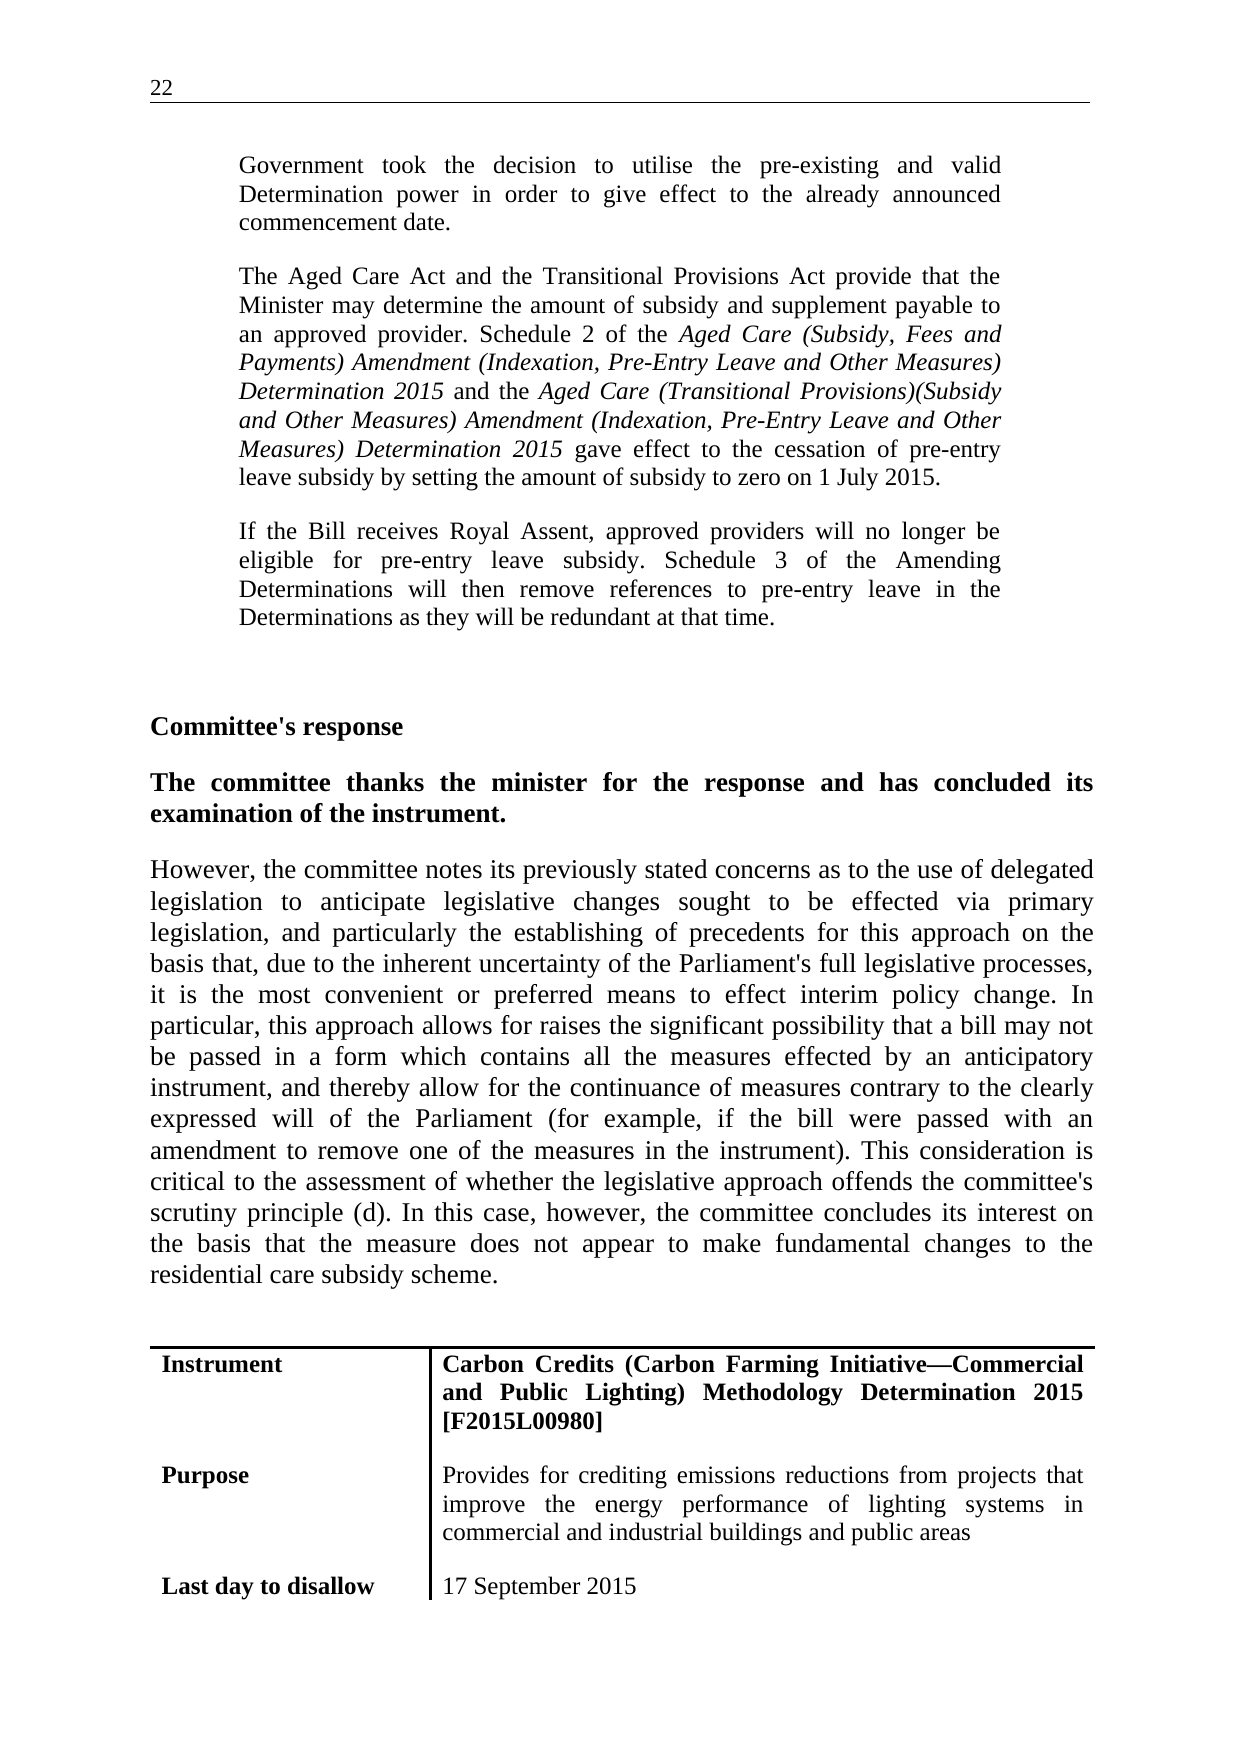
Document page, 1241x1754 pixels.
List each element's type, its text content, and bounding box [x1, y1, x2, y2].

text However, the committee notes its previously stated concerns as to the use of delegated legislation to anticipate legislative changes sought to be effected via primary legislation, and particularly the establishing of precedents for this approach on the basis that, due to the inherent uncertainty of the Parliament's full legislative processes, it is the most convenient or preferred means to effect interim policy change. In particular, this approach allows for raises the significant possibility that a bill may not be passed in a form which contains all the measures effected by an anticipatory instrument, and thereby allow for the continuance of measures contrary to the clearly expressed will of the Parliament (for example, if the bill were passed with an amendment to remove one of the measures in the instrument). This consideration is critical to the assessment of whether the legislative approach offends the committee's scrutiny principle (d). In this case, however, the committee concludes its interest on the basis that the measure does not appear to make fundamental changes to the residential care subsidy scheme. [150, 853, 1095, 1289]
text The Aged Care Act and the Transitional Provisions Act provide that the Minister may determine the amount of subsidy and supplement payable to an approved provider. Schedule 2 of the Aged Care (Subsidy, Fees and Payments) Amendment (Indexation, Pre-Entry Leave and Other Measures) Determination 2015 and the Aged Care (Transitional Provisions)(Subsidy and Other Measures) Amendment (Indexation, Pre-Entry Leave and Other Measures) Determination 2015 gave effect to the cessation of pre-entry leave subsidy by setting the amount of subsidy to zero on 1 July 2015. [239, 261, 1002, 491]
table_cell Purpose [150, 1460, 429, 1571]
text Committee's response [150, 710, 1002, 741]
table_header Carbon Credits (Carbon Farming Initiative—Commercial and Public Lighting) Methodology Determination 2015 [F2015L00980] [432, 1349, 1095, 1460]
table_cell Provides for crediting emissions reductions from projects that improve the energy performance of lighting systems in commercial and industrial buildings and public areas [432, 1460, 1095, 1571]
table_header Instrument [150, 1349, 429, 1460]
table_cell 17 September 2015 [432, 1571, 1095, 1600]
text The committee thanks the minister for the response and has concluded its examination of the instrument. [150, 766, 1095, 828]
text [239, 150, 1002, 236]
text If the Bill receives Royal Assent, approved providers will no longer be eligible for pre-entry leave subsidy. Schedule 3 of the Amending Determinations will then remove references to pre-entry leave in the Determinations as they will be redundant at that time. [239, 516, 1002, 631]
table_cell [150, 1571, 429, 1600]
